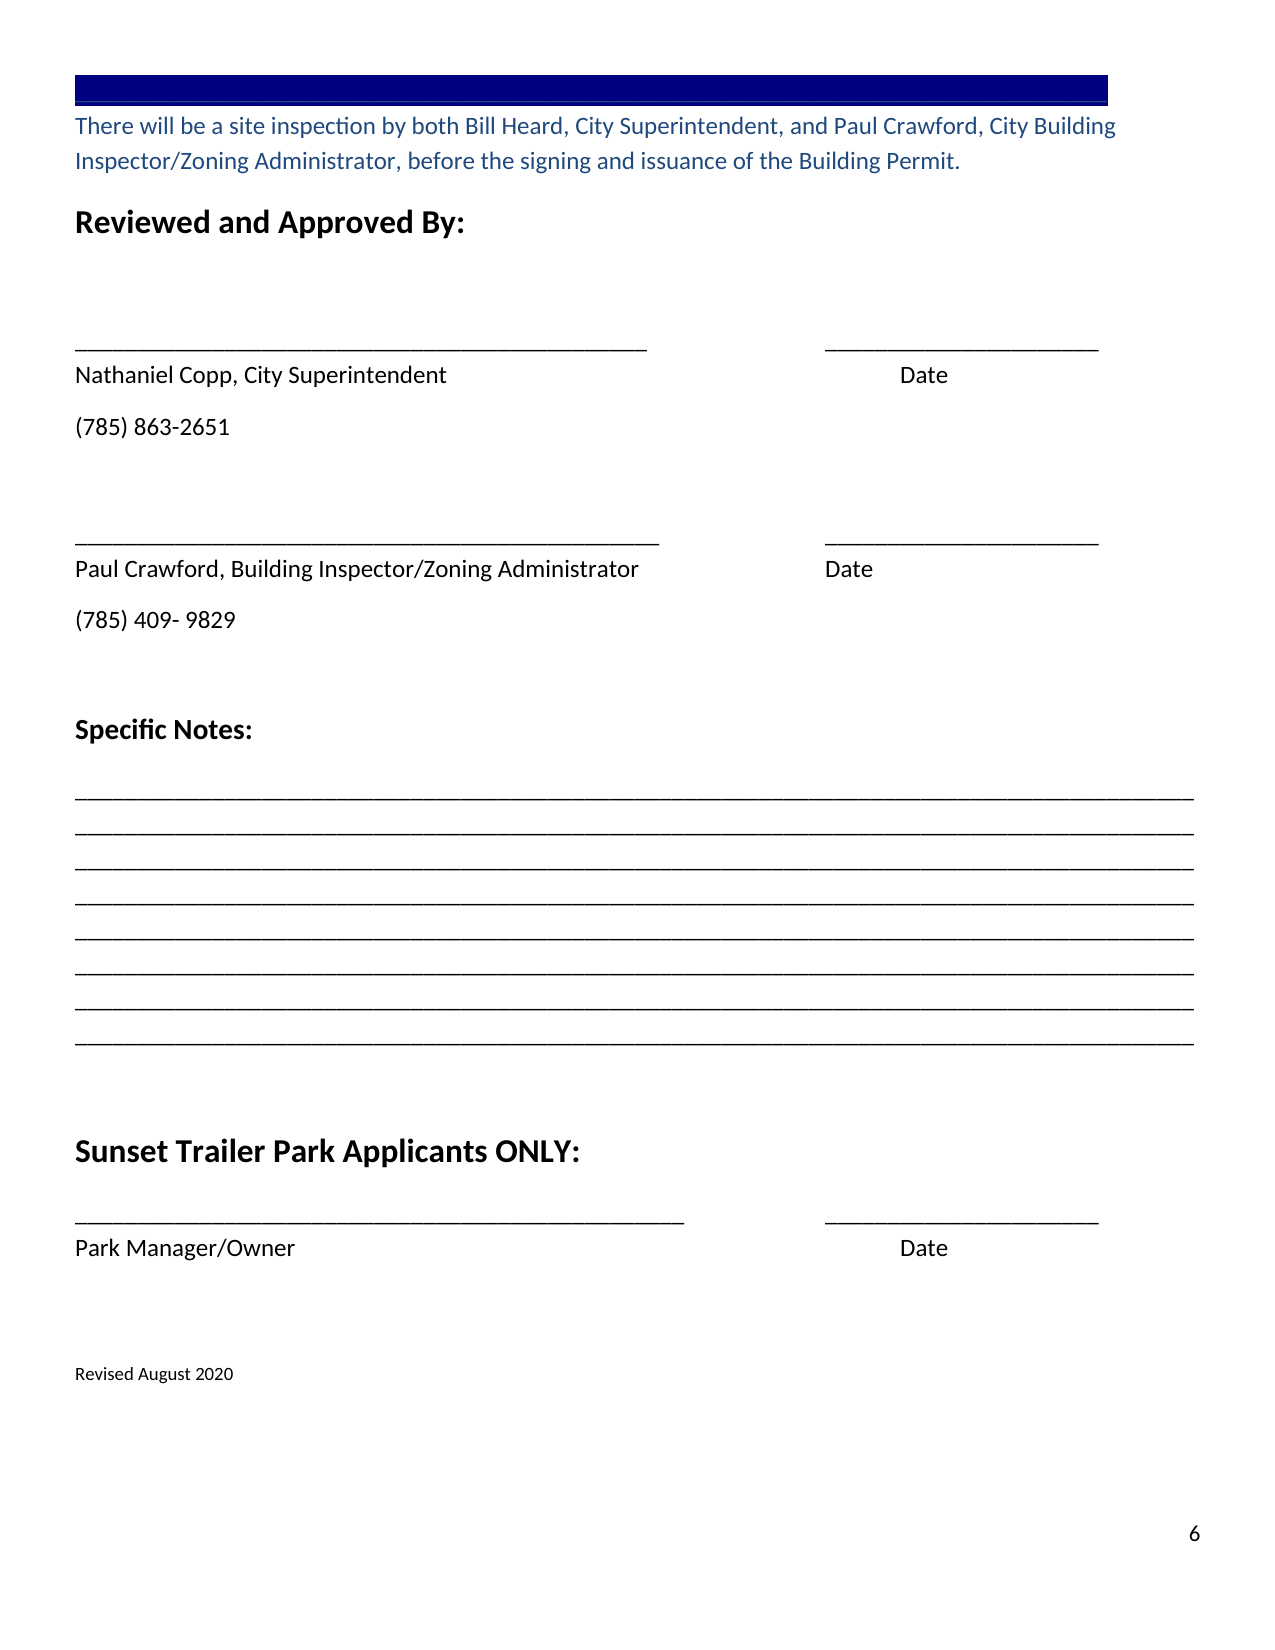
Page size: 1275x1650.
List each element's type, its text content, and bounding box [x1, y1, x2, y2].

text ___________________________________________________________________________________ There will be a site inspection by both Bill Heard, City Superintendent, and Paul Crawford, City Building Inspector/Zoning Administrator, before the signing and issuance of the Building Permit. [75, 75, 1200, 176]
text ________________________________________________________________________________________________________________________________________________________________________________________________________________________________________________________________________________________________________________________________________________________________________________________________________________________________________________________________________________________________________________________________________________________________________________________________________________________________________________________________________________________________________________________________________________ [75, 773, 1200, 1049]
text _________________________________________________ ______________________ [75, 1197, 1200, 1228]
text (785) 863-2651 [75, 411, 1200, 441]
text Nathaniel Copp, City Superintendent Date [75, 359, 1200, 390]
text (785) 409- 9829 [75, 604, 1200, 635]
text Reviewed and Approved By: [75, 201, 1200, 242]
text Specific Notes: [75, 711, 1200, 747]
text Park Manager/Owner Date [75, 1232, 1200, 1263]
text Paul Crawford, Building Inspector/Zoning Administrator Date [75, 553, 1200, 583]
text Revised August 2020 [75, 1362, 1200, 1385]
text _______________________________________________ ______________________ [75, 518, 1200, 548]
text Sunset Trailer Park Applicants ONLY: [75, 1130, 1200, 1171]
text ______________________________________________ ______________________ [75, 324, 1200, 355]
